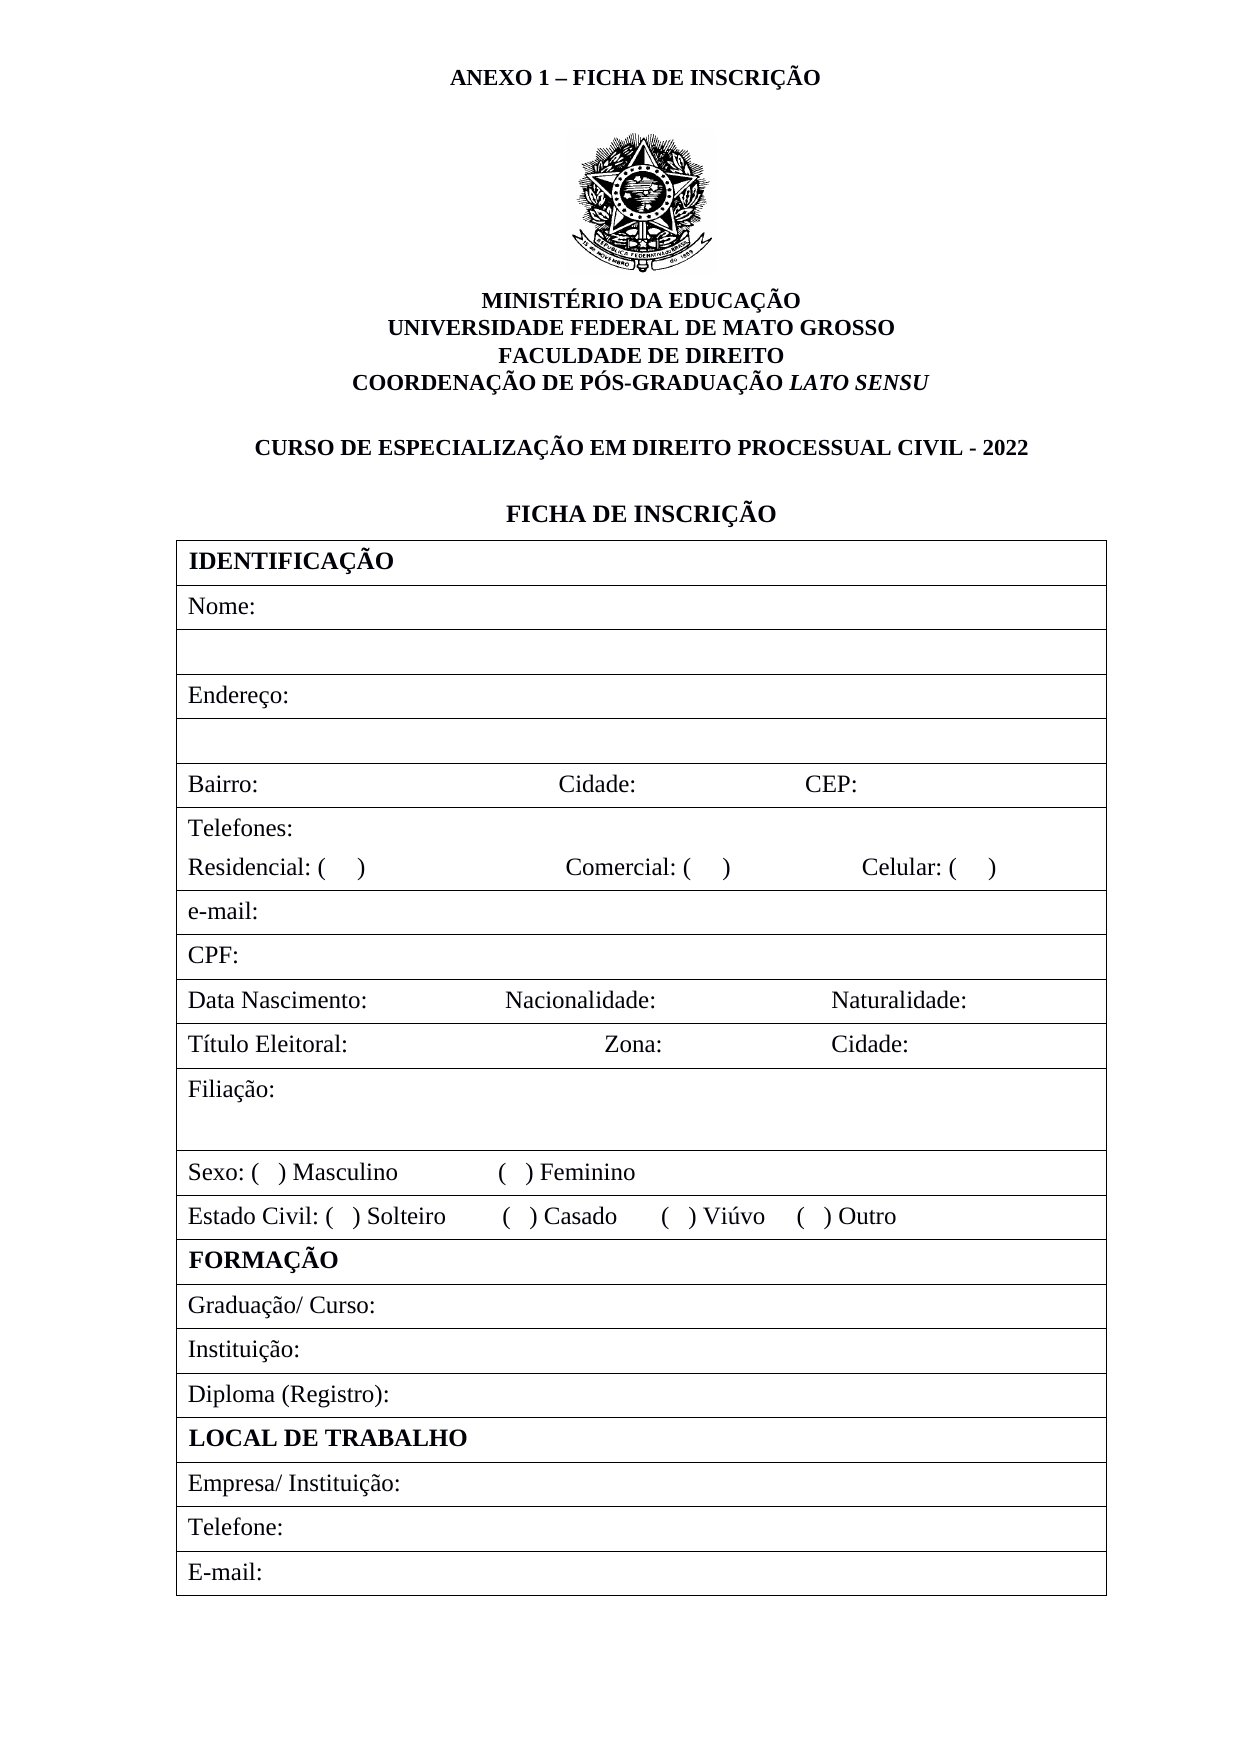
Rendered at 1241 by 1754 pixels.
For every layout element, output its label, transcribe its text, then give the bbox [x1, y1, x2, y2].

table_cell Bairro: Cidade: CEP: [177, 764, 1106, 807]
text ANEXO 1 – FICHA DE INSCRIÇÃO [123, 64, 1148, 90]
table_cell Nome: [177, 586, 1106, 629]
text UNIVERSIDADE FEDERAL DE MATO GROSSO [123, 314, 1160, 341]
table_cell Sexo: ( ) Masculino ( ) Feminino [177, 1151, 1106, 1195]
table_cell Estado Civil: ( ) Solteiro ( ) Casado ( ) Viúvo ( ) Outro [177, 1196, 1106, 1239]
table_cell E-mail: [177, 1552, 1106, 1595]
table_cell Telefones: Residencial: ( ) Comercial: ( ) Celular: ( ) [177, 808, 1106, 890]
text CURSO DE ESPECIALIZAÇÃO EM DIREITO PROCESSUAL CIVIL - 2022 [123, 434, 1160, 460]
table_cell Graduação/ Curso: [177, 1285, 1106, 1328]
table_cell Data Nascimento: Nacionalidade: Naturalidade: [177, 980, 1106, 1023]
text FACULDADE DE DIREITO [123, 342, 1160, 368]
text FICHA DE INSCRIÇÃO [123, 499, 1160, 528]
table_cell Título Eleitoral: Zona: Cidade: [177, 1024, 1106, 1068]
table_cell Diploma (Registro): [177, 1374, 1106, 1417]
picture [566, 129, 716, 274]
table_cell [177, 719, 1106, 763]
table_cell LOCAL DE TRABALHO [177, 1418, 1106, 1462]
table_cell Instituição: [177, 1329, 1106, 1373]
table_cell Telefone: [177, 1507, 1106, 1551]
table_cell CPF: [177, 935, 1106, 979]
table_header IDENTIFICAÇÃO [177, 541, 1106, 585]
table_cell Empresa/ Instituição: [177, 1463, 1106, 1506]
table_cell Endereço: [177, 675, 1106, 718]
table_cell [177, 630, 1106, 674]
text COORDENAÇÃO DE PÓS-GRADUAÇÃO LATO SENSU [123, 369, 1160, 396]
table_cell e-mail: [177, 891, 1106, 934]
table_cell Filiação: [177, 1069, 1106, 1150]
text MINISTÉRIO DA EDUCAÇÃO [123, 287, 1160, 313]
table_cell FORMAÇÃO [177, 1240, 1106, 1284]
